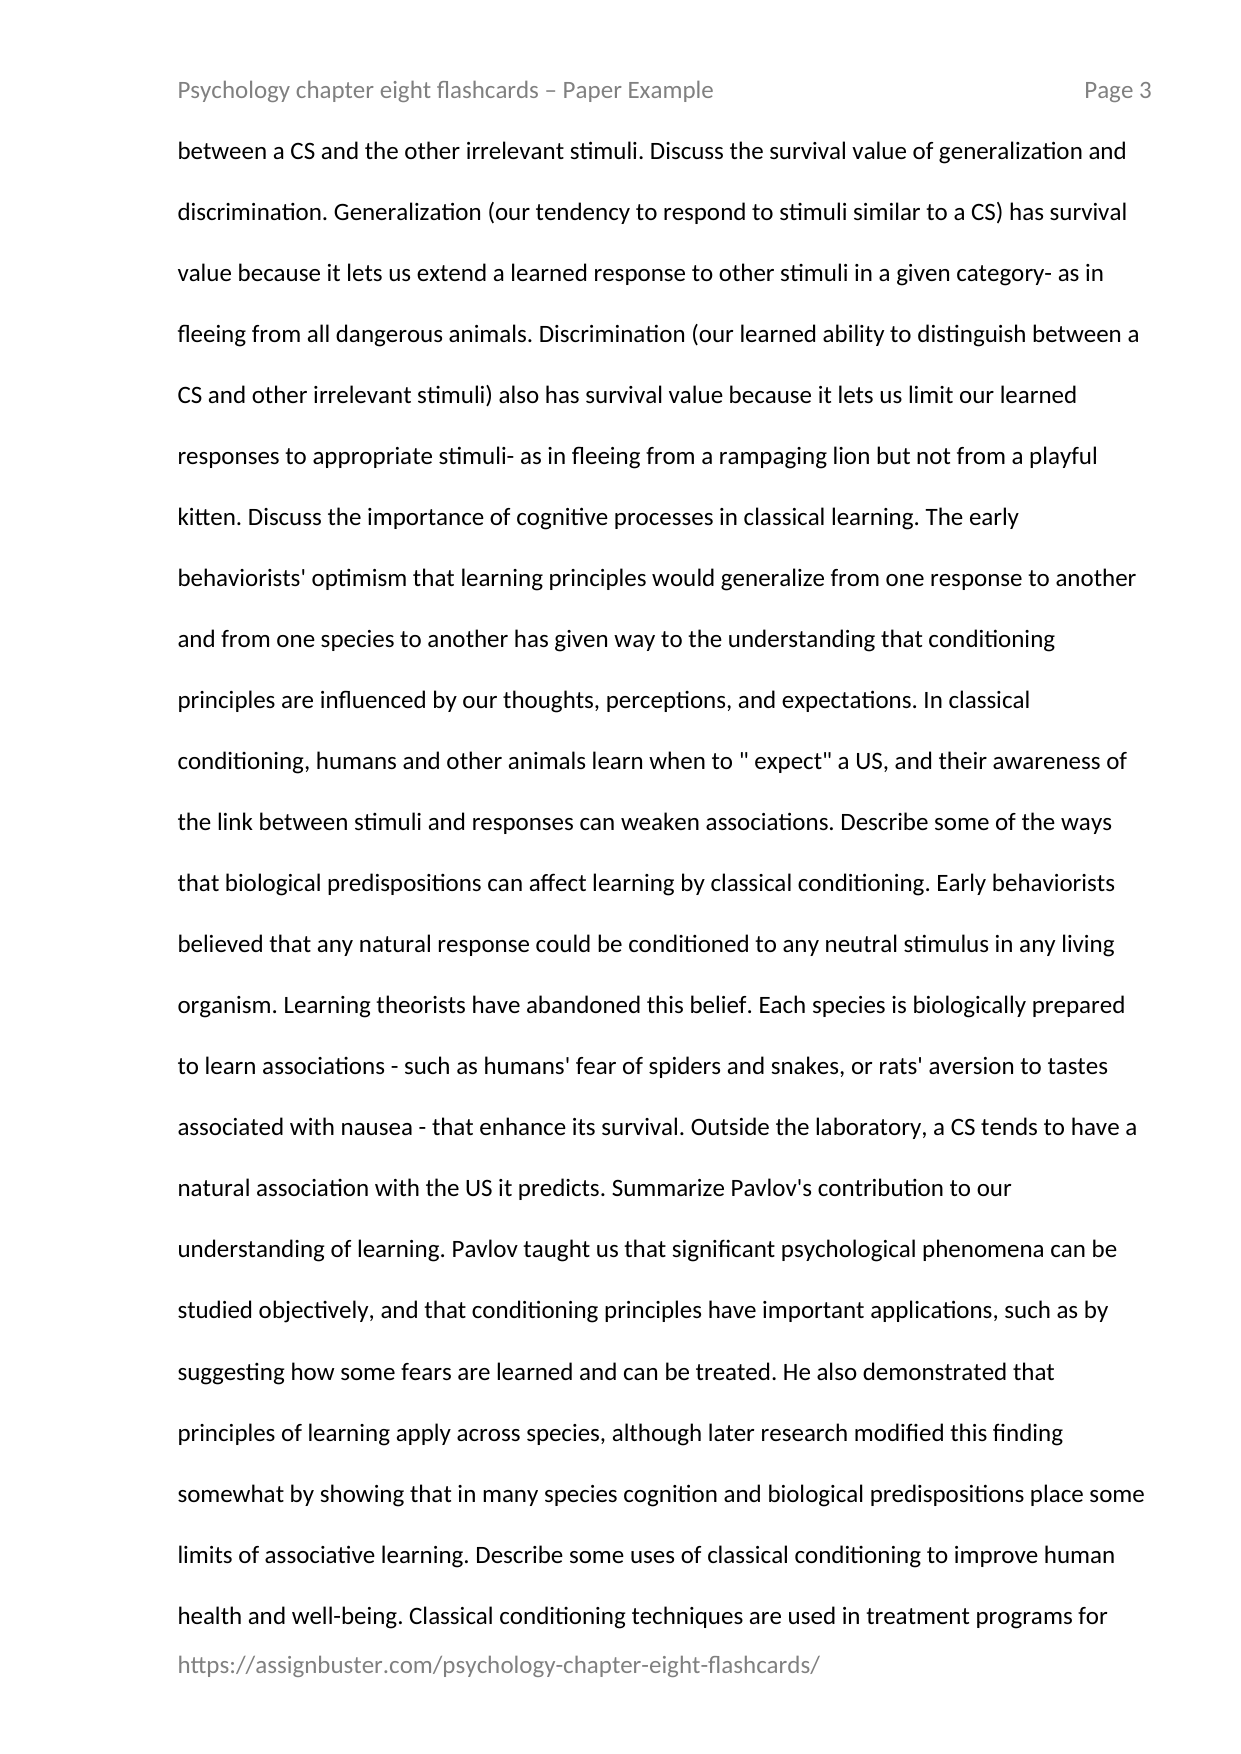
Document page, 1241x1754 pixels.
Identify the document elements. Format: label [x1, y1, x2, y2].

text [177, 135, 1152, 1630]
